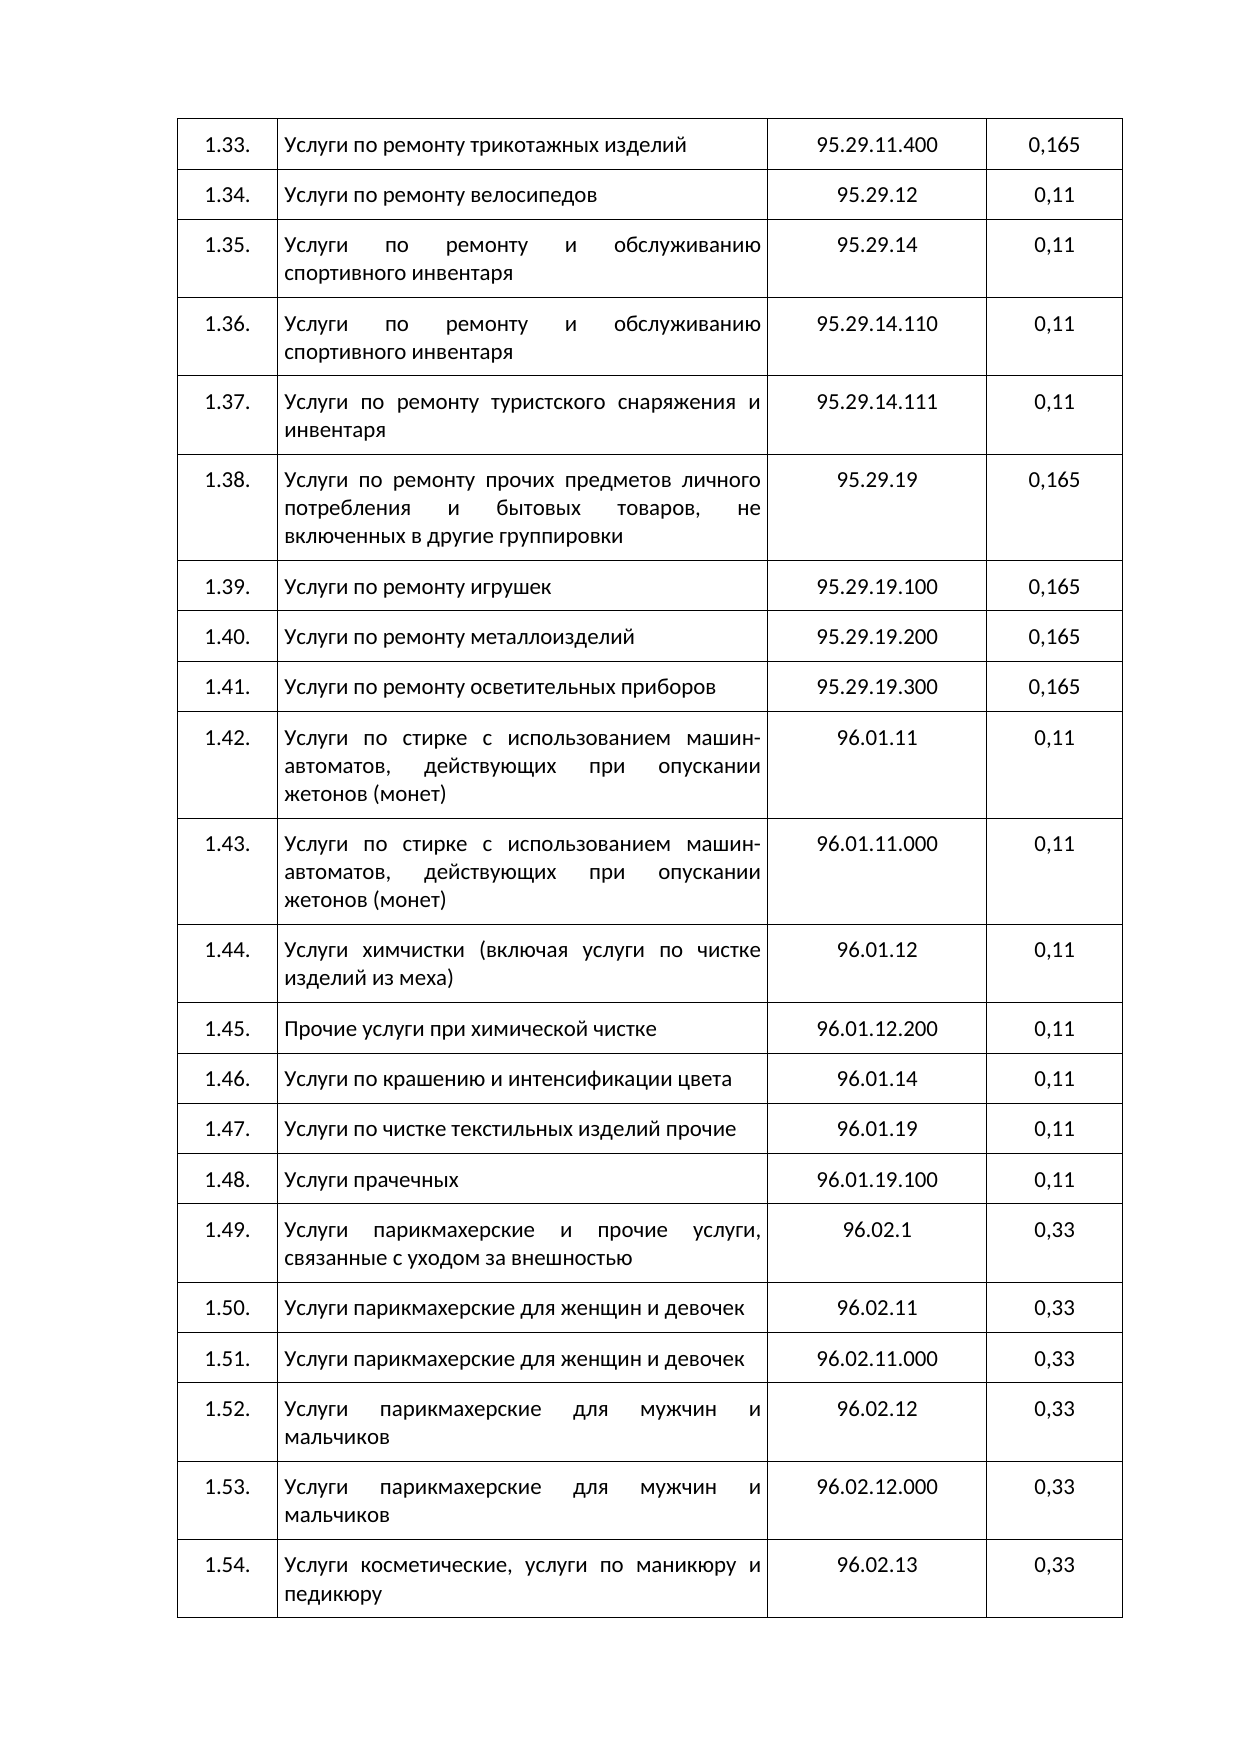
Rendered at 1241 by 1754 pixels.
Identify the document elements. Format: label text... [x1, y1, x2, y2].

table_cell 0,33 [987, 1283, 1122, 1332]
table_cell 96.02.1 [768, 1204, 986, 1282]
table_cell Услуги парикмахерские для женщин и девочек [278, 1283, 767, 1332]
table_cell 96.01.14 [768, 1054, 986, 1103]
table_cell 1.40. [178, 611, 277, 661]
table_cell Услуги по ремонту трикотажных изделий [278, 119, 767, 168]
table_cell 0,11 [987, 1003, 1122, 1052]
table_cell 96.01.19.100 [768, 1154, 986, 1203]
table_cell 96.02.12.000 [768, 1462, 986, 1539]
table_cell 0,33 [987, 1383, 1122, 1461]
table_cell Услуги по ремонту велосипедов [278, 170, 767, 219]
table_cell 0,11 [987, 1054, 1122, 1103]
table_cell 96.02.12 [768, 1383, 986, 1461]
table_cell Услуги по ремонту металлоизделий [278, 611, 767, 661]
table_cell 1.33. [178, 119, 277, 168]
table_cell 1.43. [178, 819, 277, 924]
table_cell 96.02.11 [768, 1283, 986, 1332]
table_cell Услуги по ремонту и обслуживанию спортивного инвентаря [278, 298, 767, 375]
table_cell 1.41. [178, 662, 277, 711]
table_cell 1.47. [178, 1104, 277, 1153]
table_cell 0,33 [987, 1333, 1122, 1382]
table_cell Услуги по ремонту и обслуживанию спортивного инвентаря [278, 220, 767, 297]
table_cell 1.37. [178, 376, 277, 454]
table_cell Услуги химчистки (включая услуги по чистке изделий из меха) [278, 925, 767, 1002]
table_cell Услуги прачечных [278, 1154, 767, 1203]
table_cell 96.01.11 [768, 712, 986, 817]
table_cell 0,165 [987, 611, 1122, 661]
table_cell Услуги по ремонту прочих предметов личного потребления и бытовых товаров, не включенных в другие группировки [278, 455, 767, 560]
table_cell 0,11 [987, 298, 1122, 375]
table_cell Услуги по чистке текстильных изделий прочие [278, 1104, 767, 1153]
table_cell 95.29.19 [768, 455, 986, 560]
table_cell 0,33 [987, 1204, 1122, 1282]
table_cell 1.48. [178, 1154, 277, 1203]
table_cell 0,11 [987, 376, 1122, 454]
table_cell 1.42. [178, 712, 277, 817]
table_cell Услуги парикмахерские и прочие услуги, связанные с уходом за внешностью [278, 1204, 767, 1282]
table_cell Услуги парикмахерские для мужчин и мальчиков [278, 1462, 767, 1539]
table_cell 95.29.11.400 [768, 119, 986, 168]
table_cell Услуги по крашению и интенсификации цвета [278, 1054, 767, 1103]
table_cell 1.45. [178, 1003, 277, 1052]
table_cell 1.49. [178, 1204, 277, 1282]
table_cell 1.35. [178, 220, 277, 297]
table_cell 0,33 [987, 1540, 1122, 1617]
table_cell Услуги по стирке с использованием машин-автоматов, действующих при опускании жетонов (монет) [278, 819, 767, 924]
table_cell 1.50. [178, 1283, 277, 1332]
table_cell Прочие услуги при химической чистке [278, 1003, 767, 1052]
table_cell 95.29.14.110 [768, 298, 986, 375]
table_cell 1.39. [178, 561, 277, 610]
table_cell 0,165 [987, 119, 1122, 168]
table_cell 96.01.11.000 [768, 819, 986, 924]
table_cell Услуги косметические, услуги по маникюру и педикюру [278, 1540, 767, 1617]
table_cell 0,11 [987, 1154, 1122, 1203]
table_cell 1.54. [178, 1540, 277, 1617]
table_cell 96.01.12.200 [768, 1003, 986, 1052]
table_cell 96.01.19 [768, 1104, 986, 1153]
table_cell 0,11 [987, 1104, 1122, 1153]
table_cell 0,11 [987, 712, 1122, 817]
table_cell Услуги парикмахерские для мужчин и мальчиков [278, 1383, 767, 1461]
table_cell Услуги по ремонту туристского снаряжения и инвентаря [278, 376, 767, 454]
table_cell 96.02.13 [768, 1540, 986, 1617]
table_cell 0,11 [987, 170, 1122, 219]
table_cell 95.29.14.111 [768, 376, 986, 454]
table_cell 0,11 [987, 819, 1122, 924]
table_cell 95.29.14 [768, 220, 986, 297]
table_cell Услуги по ремонту игрушек [278, 561, 767, 610]
table_cell 1.36. [178, 298, 277, 375]
table_cell 95.29.19.100 [768, 561, 986, 610]
table_cell 0,33 [987, 1462, 1122, 1539]
table_cell 1.44. [178, 925, 277, 1002]
table_cell 0,11 [987, 925, 1122, 1002]
table_cell 1.52. [178, 1383, 277, 1461]
table_cell 1.38. [178, 455, 277, 560]
table_cell 0,165 [987, 662, 1122, 711]
table_cell 96.01.12 [768, 925, 986, 1002]
table_cell 95.29.19.300 [768, 662, 986, 711]
table_cell 1.46. [178, 1054, 277, 1103]
table_cell 1.34. [178, 170, 277, 219]
table_cell 96.02.11.000 [768, 1333, 986, 1382]
table_cell Услуги по ремонту осветительных приборов [278, 662, 767, 711]
table_cell 1.51. [178, 1333, 277, 1382]
table_cell Услуги парикмахерские для женщин и девочек [278, 1333, 767, 1382]
table_cell 0,165 [987, 455, 1122, 560]
table_cell 0,165 [987, 561, 1122, 610]
table_cell 1.53. [178, 1462, 277, 1539]
table_cell 95.29.19.200 [768, 611, 986, 661]
table_cell 95.29.12 [768, 170, 986, 219]
table_cell Услуги по стирке с использованием машин-автоматов, действующих при опускании жетонов (монет) [278, 712, 767, 817]
table_cell 0,11 [987, 220, 1122, 297]
